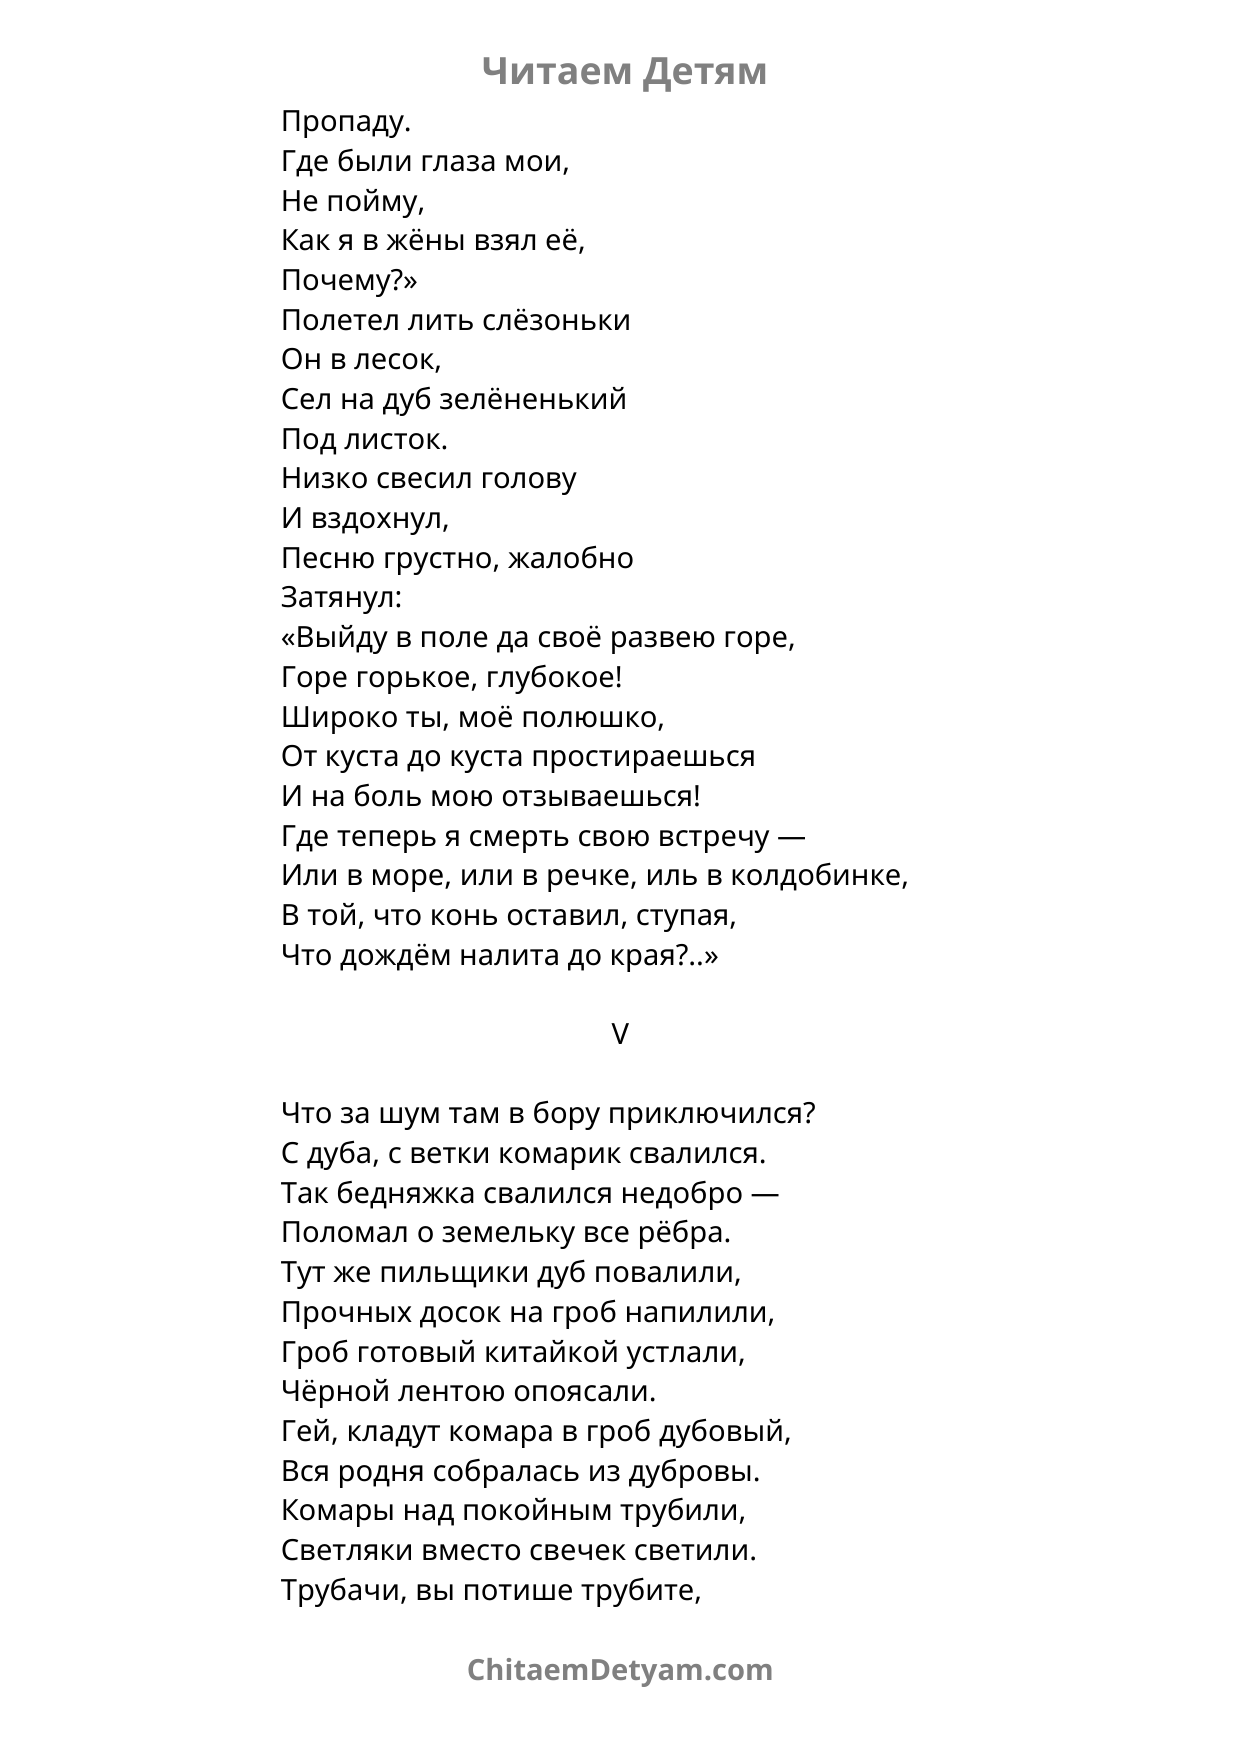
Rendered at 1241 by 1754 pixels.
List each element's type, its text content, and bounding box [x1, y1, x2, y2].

text Комары над покойным трубили, [281, 1489, 1122, 1529]
text V [118, 1013, 1122, 1053]
text Широко ты, моё полюшко, [281, 696, 1122, 736]
text Низко свесил голову [281, 458, 1122, 497]
text Что за шум там в бору приключился? [281, 1093, 1122, 1132]
text Где были глаза мои, [281, 140, 1122, 180]
text Поломал о земельку все рёбра. [281, 1212, 1122, 1251]
text Чёрной лентою опоясали. [281, 1371, 1122, 1410]
text Светляки вместо свечек светили. [281, 1529, 1122, 1569]
text Где теперь я смерть свою встречу — [281, 815, 1122, 854]
text Песню грустно, жалобно [281, 537, 1122, 577]
text С дуба, с ветки комарик свалился. [281, 1132, 1122, 1172]
text И вздохнул, [281, 497, 1122, 537]
text Затянул: [281, 577, 1122, 616]
text «Выйду в поле да своё развею горе, [281, 616, 1122, 656]
text Почему?» [281, 259, 1122, 299]
text Или в море, или в речке, иль в колдобинке, [281, 854, 1122, 894]
text Горе горькое, глубокое! [281, 656, 1122, 696]
text Полетел лить слёзоньки [281, 299, 1122, 339]
text Он в лесок, [281, 339, 1122, 378]
text Вся родня собралась из дубровы. [281, 1450, 1122, 1489]
text От куста до куста простираешься [281, 736, 1122, 775]
text И на боль мою отзываешься! [281, 775, 1122, 815]
text Прочных досок на гроб напилили, [281, 1291, 1122, 1331]
text Пропаду. [281, 101, 1122, 140]
text Гей, кладут комара в гроб дубовый, [281, 1410, 1122, 1450]
text Так бедняжка свалился недобро — [281, 1172, 1122, 1212]
text Не пойму, [281, 180, 1122, 219]
text В той, что конь оставил, ступая, [281, 894, 1122, 934]
text Трубачи, вы потише трубите, [281, 1569, 1122, 1609]
text Как я в жёны взял её, [281, 219, 1122, 259]
text Гроб готовый китайкой устлали, [281, 1331, 1122, 1371]
text Тут же пильщики дуб повалили, [281, 1251, 1122, 1291]
text Что дождём налита до края?..» [281, 934, 1122, 974]
text Под листок. [281, 418, 1122, 458]
text Сел на дуб зелёненький [281, 378, 1122, 418]
